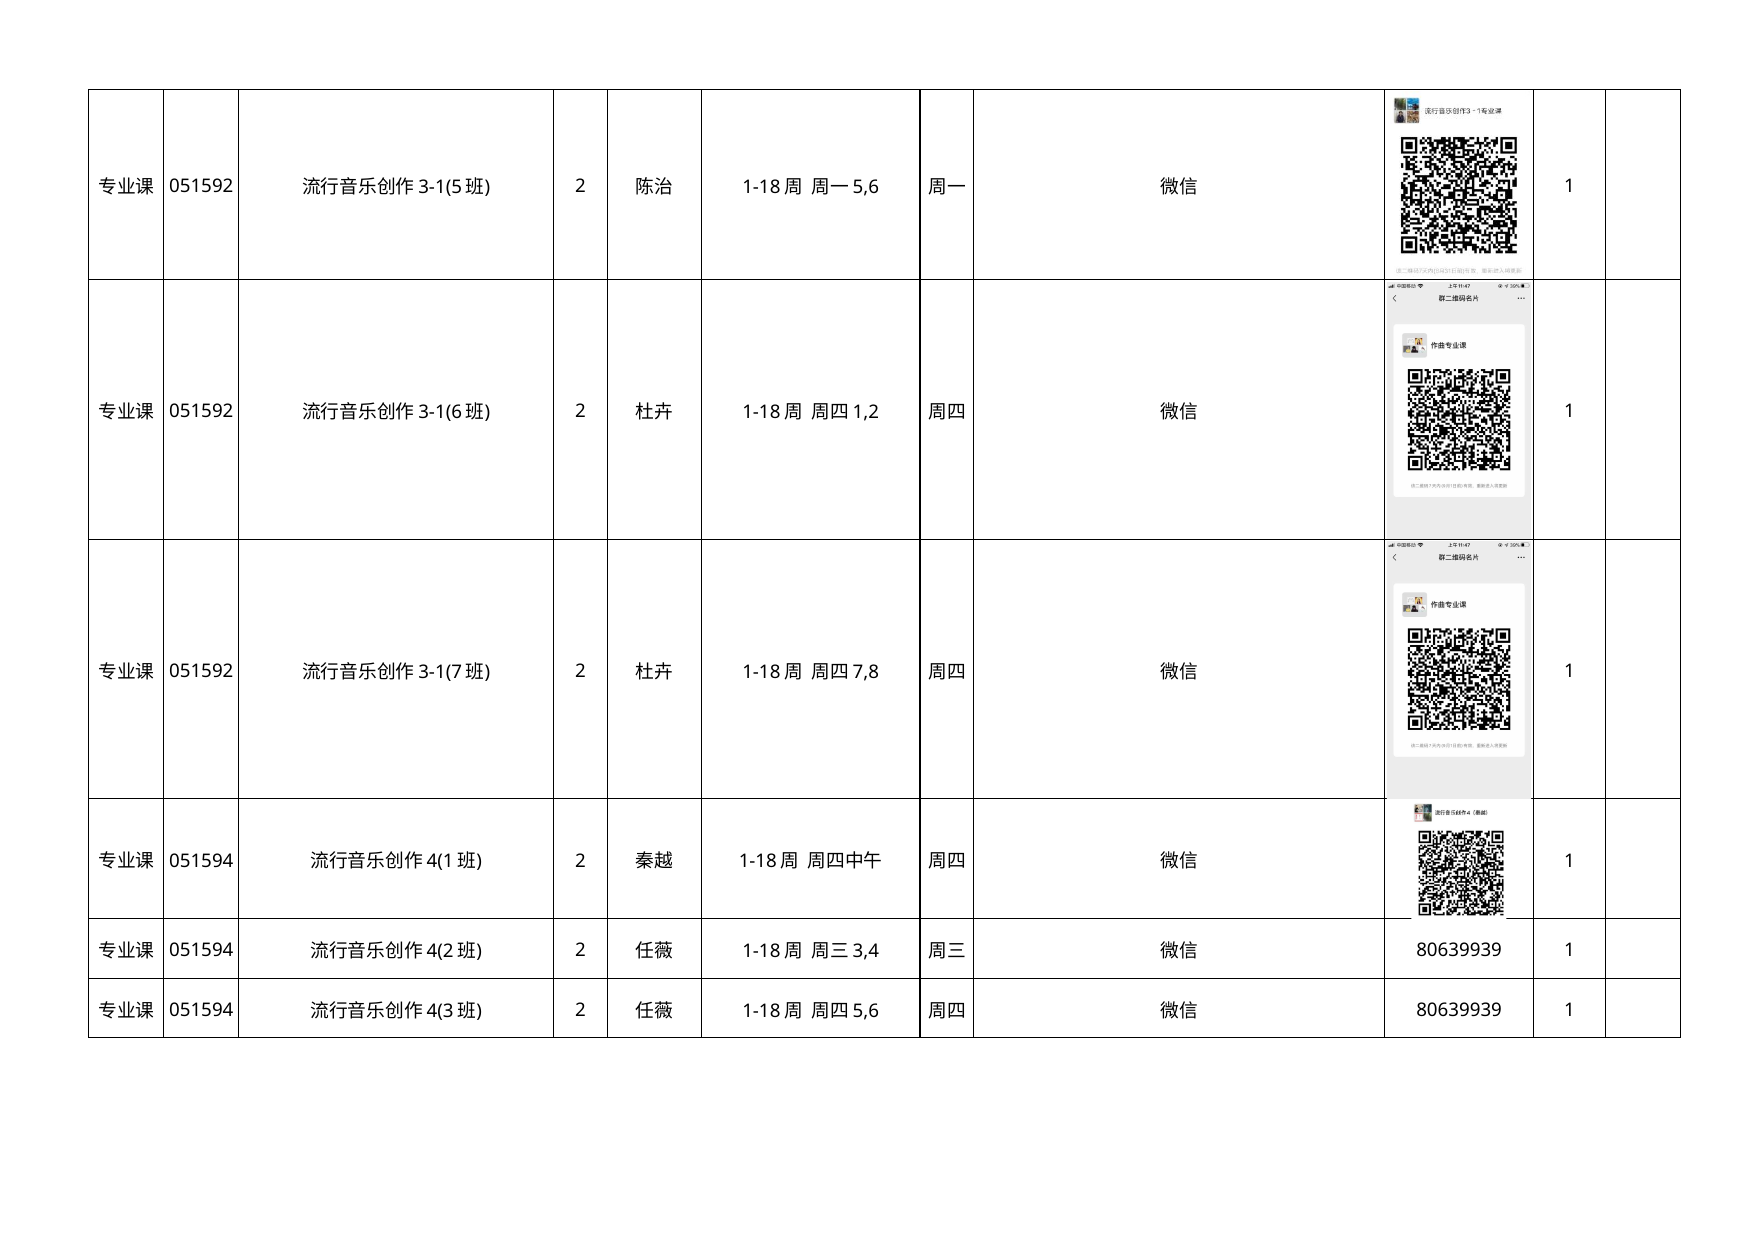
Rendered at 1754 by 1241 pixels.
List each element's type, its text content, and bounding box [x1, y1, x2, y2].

table_cell [1606, 280, 1680, 539]
table_cell [1606, 799, 1680, 918]
table_cell 1 [1534, 979, 1605, 1037]
table_cell 051594 [164, 979, 238, 1037]
table_cell [1606, 90, 1680, 279]
table_cell 051594 [164, 919, 238, 977]
picture [1386, 282, 1532, 539]
table_cell 任薇 [608, 919, 701, 977]
table_cell 1-18周 周四中午 [702, 799, 919, 918]
table_cell 1-18周 周四1,2 [702, 280, 919, 539]
table_cell 专业课 [89, 799, 163, 918]
table_cell 微信 [974, 799, 1384, 918]
table_cell 专业课 [89, 979, 163, 1037]
table_cell 微信 [974, 280, 1384, 539]
table_cell 专业课 [89, 280, 163, 539]
table_cell 微信 [974, 540, 1384, 798]
table_cell 1 [1534, 919, 1605, 977]
table_cell 微信 [974, 919, 1384, 977]
table_cell 微信 [974, 979, 1384, 1037]
table_cell 1-18周 周四7,8 [702, 540, 919, 798]
table_cell [1606, 919, 1680, 977]
table_cell 专业课 [89, 540, 163, 798]
table_cell 杜卉 [608, 540, 701, 798]
table_cell 051592 [164, 540, 238, 798]
table_cell 80639939 [1385, 919, 1533, 977]
table_cell 1 [1534, 90, 1605, 279]
table_cell 流行音乐创作4(1班) [239, 799, 553, 918]
table_cell 任薇 [608, 979, 701, 1037]
picture [1411, 801, 1507, 919]
table_cell 1 [1534, 799, 1605, 918]
table_cell [1606, 540, 1680, 798]
table_cell 1-18周 周三3,4 [702, 919, 919, 977]
table_cell 1-18周 周四5,6 [702, 979, 919, 1037]
table_cell 专业课 [89, 919, 163, 977]
table_cell 流行音乐创作4(2班) [239, 919, 553, 977]
table_cell 2 [554, 540, 607, 798]
table_cell 2 [554, 919, 607, 977]
table_cell 80639939 [1385, 979, 1533, 1037]
table_cell [1385, 799, 1533, 918]
picture [1388, 91, 1530, 279]
table_cell 秦越 [608, 799, 701, 918]
table_cell [1385, 90, 1533, 279]
table_cell 周四 [921, 280, 973, 539]
table_cell 2 [554, 979, 607, 1037]
table_cell 1-18周 周一5,6 [702, 90, 919, 279]
table_cell 周四 [921, 979, 973, 1037]
table_cell 流行音乐创作4(3班) [239, 979, 553, 1037]
table_cell 051592 [164, 280, 238, 539]
table_cell 流行音乐创作3-1(5班) [239, 90, 553, 279]
table_cell 流行音乐创作3-1(6班) [239, 280, 553, 539]
table_cell 2 [554, 90, 607, 279]
table_cell 周四 [921, 540, 973, 798]
table_cell 流行音乐创作3-1(7班) [239, 540, 553, 798]
table_cell 微信 [974, 90, 1384, 279]
table_cell [1606, 979, 1680, 1037]
table_cell 051592 [164, 90, 238, 279]
table_cell 专业课 [89, 90, 163, 279]
table_cell 陈治 [608, 90, 701, 279]
picture [1386, 541, 1532, 799]
table_cell 杜卉 [608, 280, 701, 539]
table_cell 周三 [921, 919, 973, 977]
table_cell 2 [554, 280, 607, 539]
table_cell 周一 [921, 90, 973, 279]
table_cell 1 [1534, 280, 1605, 539]
table_cell 1 [1534, 540, 1605, 798]
table_cell 2 [554, 799, 607, 918]
table_cell 周四 [921, 799, 973, 918]
table_cell 051594 [164, 799, 238, 918]
